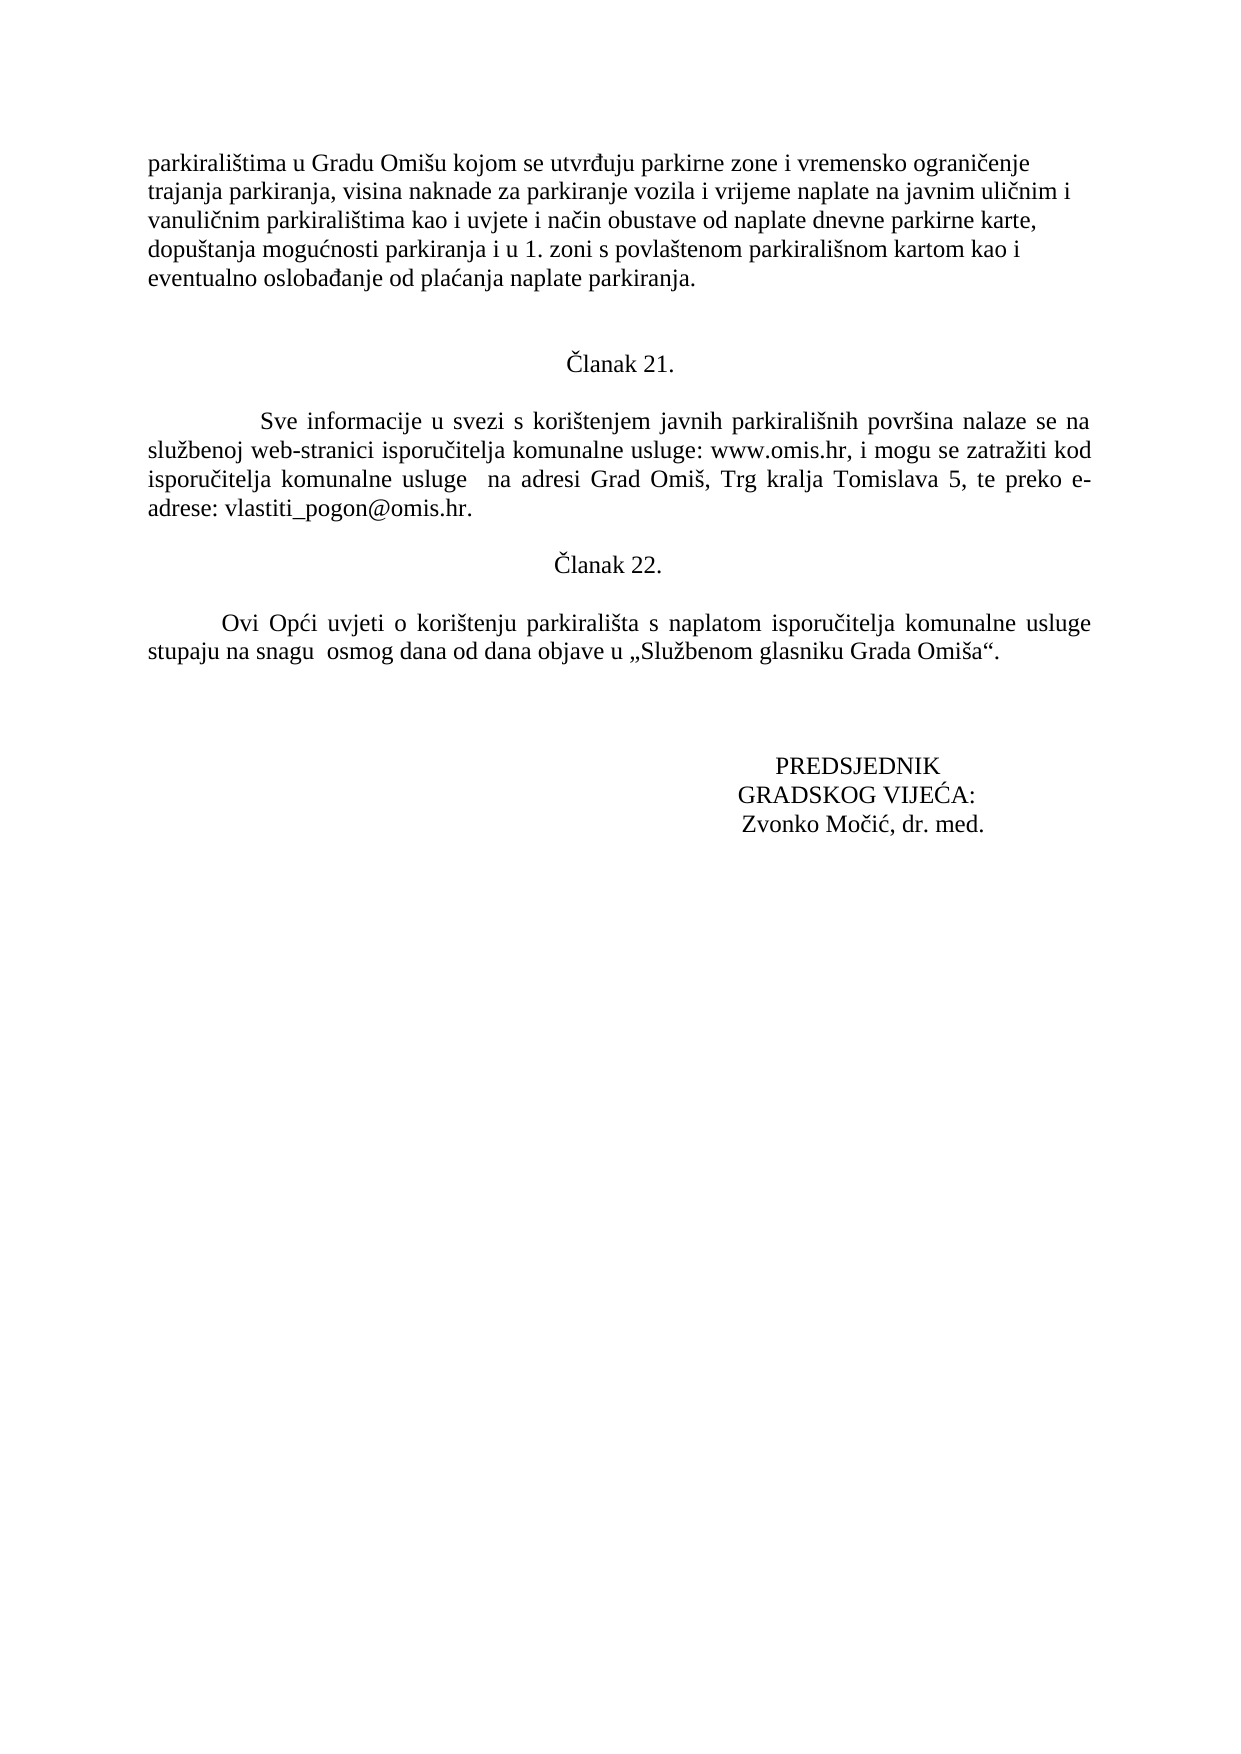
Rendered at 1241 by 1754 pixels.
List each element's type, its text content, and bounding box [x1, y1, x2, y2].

text Ovi Opći uvjeti o korištenju parkirališta s naplatom isporučitelja komunalne usluge stupaju na snagu osmog dana od dana objave u „Službenom glasniku Grada Omiša“. [148, 608, 1093, 665]
text PREDSJEDNIK [148, 751, 1093, 780]
text Članak 21. [148, 349, 1093, 378]
text Zvonko Močić, dr. med. [148, 809, 1093, 838]
text Članak 22. [148, 550, 1093, 579]
text Sve informacije u svezi s korištenjem javnih parkirališnih površina nalaze se na službenoj web-stranici isporučitelja komunalne usluge: www.omis.hr, i mogu se zatražiti kod isporučitelja komunalne usluge na adresi Grad Omiš, Trg kralja Tomislava 5, te preko e-adrese: vlastiti_pogon@omis.hr. [148, 435, 1093, 521]
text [148, 148, 1093, 291]
text GRADSKOG VIJEĆA: [148, 780, 1093, 809]
